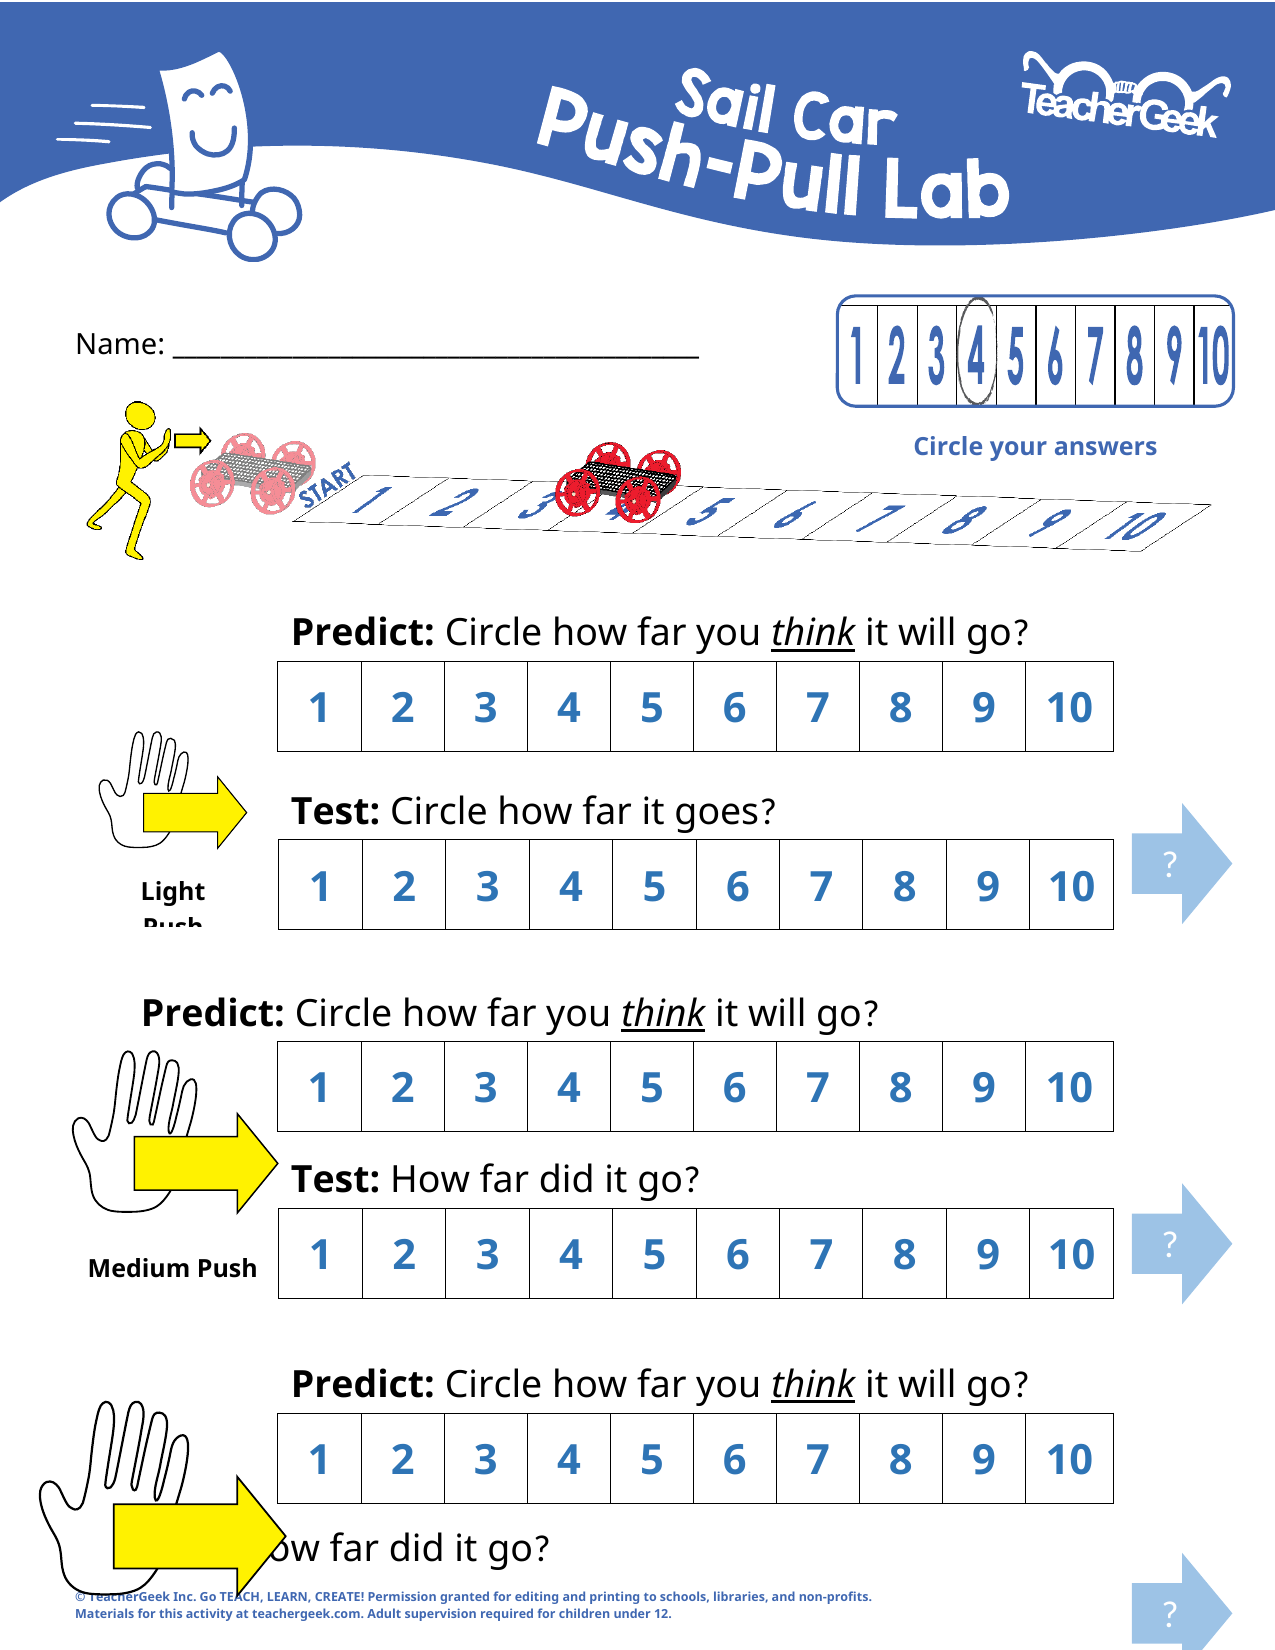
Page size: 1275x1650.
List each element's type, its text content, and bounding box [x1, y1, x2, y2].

table_header 8 [863, 1209, 946, 1298]
table_header 5 [611, 662, 693, 751]
table_header 1 [278, 1042, 361, 1131]
table_header 7 [777, 662, 859, 751]
text Name: ____________________________________________ [75, 286, 1200, 363]
table_header 1 [278, 1414, 361, 1502]
table_header 5 [613, 1209, 696, 1298]
table_header 4 [528, 1414, 610, 1502]
text Test: Circle how far it goes? [225, 784, 1200, 835]
table_header [64, 661, 277, 751]
table_header 7 [777, 1414, 859, 1502]
table_header 9 [943, 1042, 1025, 1131]
table_header 5 [613, 840, 696, 929]
table_header 1 [278, 662, 361, 751]
table_header 2 [362, 1042, 444, 1131]
table_header 3 [446, 840, 529, 929]
text Predict: Circle how far you think it will go? [75, 923, 1200, 1037]
table_header 7 [780, 840, 862, 929]
table_header 2 [362, 662, 444, 751]
table_header 4 [530, 840, 612, 929]
table_header [64, 839, 278, 929]
table_header 9 [943, 662, 1025, 751]
table_header 9 [943, 1414, 1025, 1502]
table_header 1 [279, 1209, 362, 1298]
text Test: How far did it go? [247, 1053, 1200, 1204]
text Predict: Circle how far you think it will go? [225, 1258, 1200, 1408]
table_header 4 [528, 662, 610, 751]
table_header 6 [697, 1209, 779, 1298]
text Predict: Circle how far you think it will go? [225, 606, 1200, 657]
table_header [64, 1041, 277, 1131]
table_header 7 [780, 1209, 862, 1298]
table_header 9 [947, 840, 1029, 929]
table_header 6 [694, 1414, 776, 1502]
table_header 4 [528, 1042, 610, 1131]
table_header 10 [1030, 1209, 1113, 1298]
table_header 6 [697, 840, 779, 929]
table_header 3 [446, 1209, 529, 1298]
table_header 2 [363, 840, 445, 929]
table_header 8 [860, 662, 942, 751]
text Test: How far did it go? [258, 1449, 1200, 1573]
table_header 2 [362, 1414, 444, 1502]
table_header 6 [694, 662, 776, 751]
table_header 10 [1026, 1042, 1113, 1131]
picture [86, 401, 1212, 560]
table_header 5 [611, 1042, 693, 1131]
table_header 7 [777, 1042, 859, 1131]
table_header 10 [1030, 840, 1113, 929]
table_header 4 [530, 1209, 612, 1298]
table_header [64, 1208, 278, 1298]
table_header 3 [445, 1042, 527, 1131]
table_header 9 [947, 1209, 1029, 1298]
table_header 5 [611, 1414, 693, 1502]
table_header 3 [445, 662, 527, 751]
table_header 8 [860, 1414, 942, 1502]
table_header 8 [863, 840, 946, 929]
table_header 8 [860, 1042, 942, 1131]
table_header 2 [363, 1209, 445, 1298]
table_header 1 [279, 840, 362, 929]
table_header [64, 1413, 277, 1502]
table_header 3 [445, 1414, 527, 1502]
table_header 10 [1026, 662, 1113, 751]
table_header 10 [1026, 1414, 1113, 1502]
table_header 6 [694, 1042, 776, 1131]
